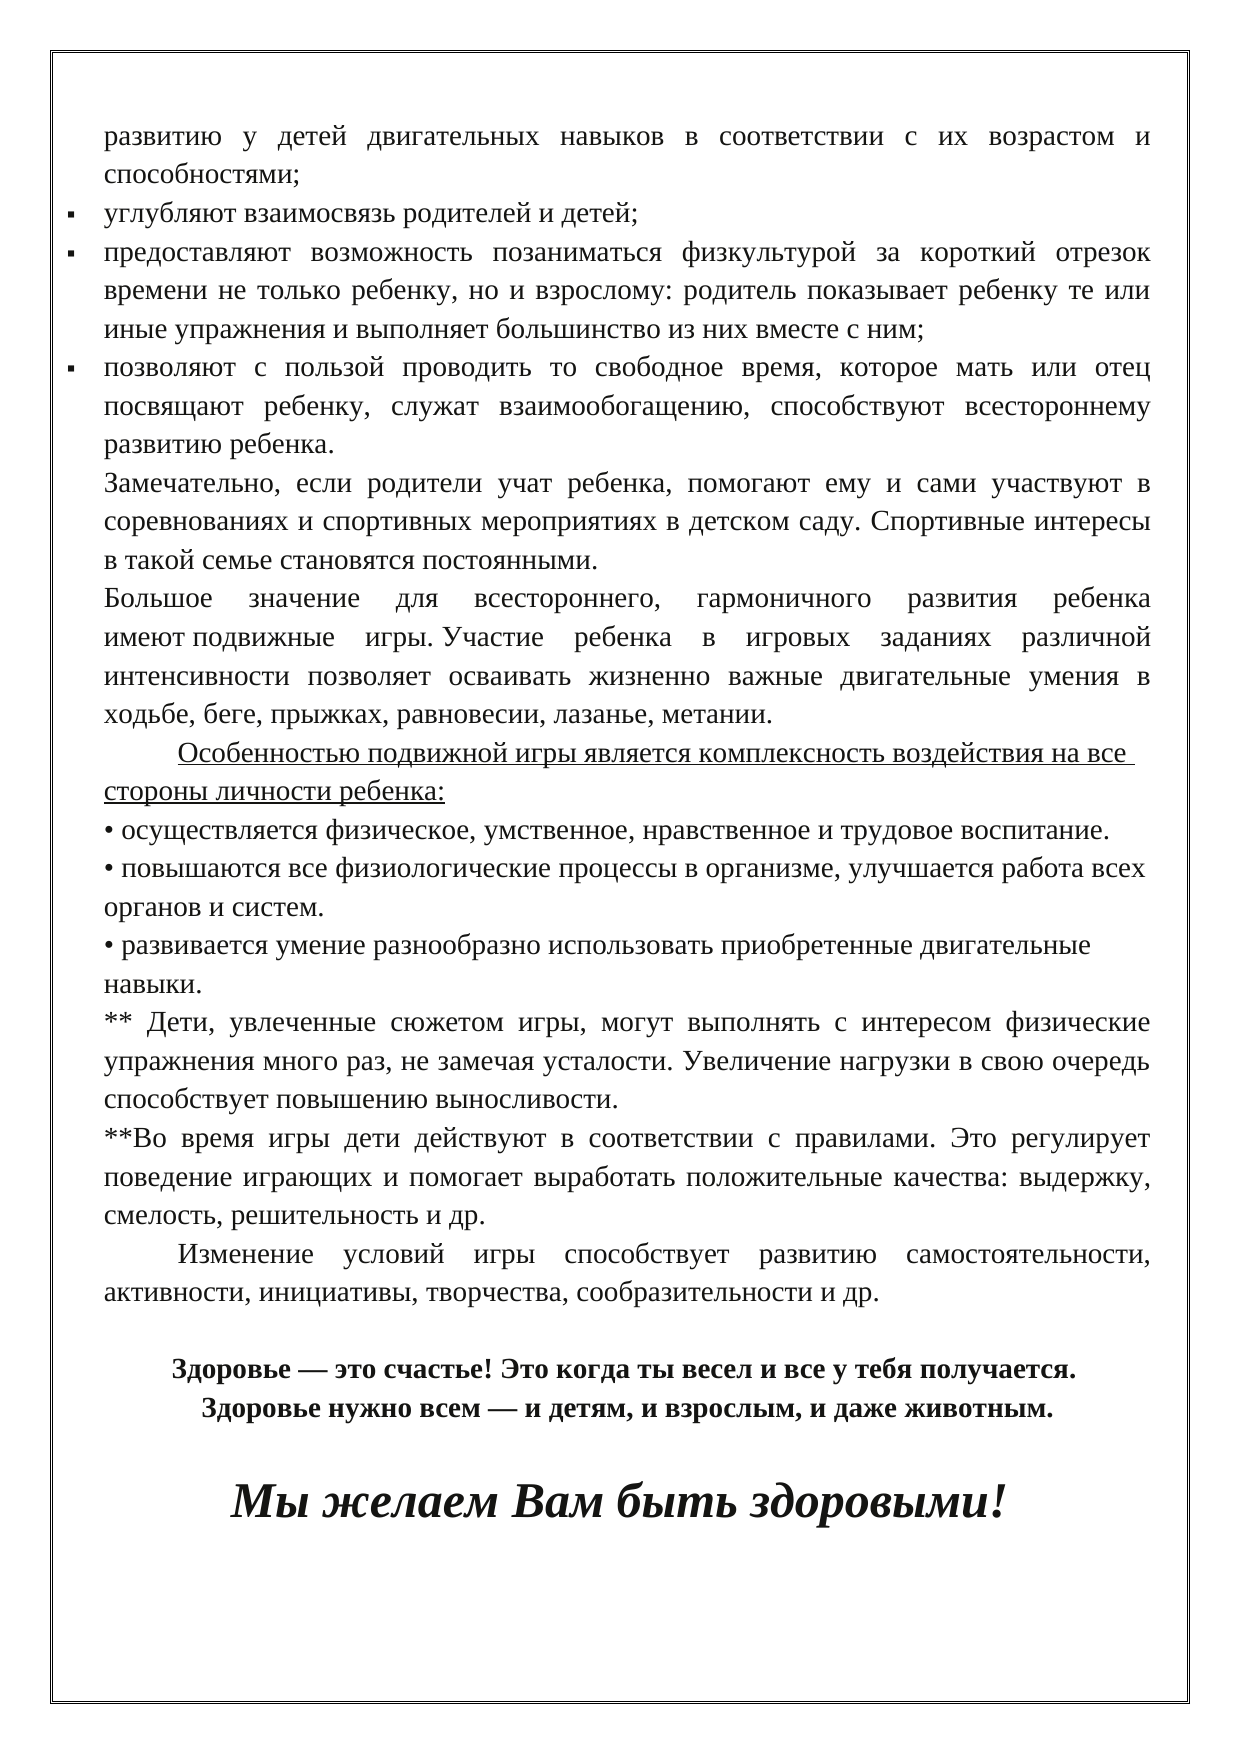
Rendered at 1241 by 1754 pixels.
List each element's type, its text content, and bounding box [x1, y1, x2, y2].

text Мы желаем Вам быть здоровыми! [103, 1428, 1152, 1528]
text Здоровье — это счастье! Это когда ты весел и все у тебя получается. Здоровье нужно всем — и детям, и взрослым, и даже животным. [103, 1351, 1152, 1423]
list позволяют с пользой проводить то свободное время, которое мать или отец посвящают ребенку, служат взаимообогащению, способствуют всестороннему развитию ребенка. [66, 349, 1152, 460]
text ** Дети, увлеченные сюжетом игры, могут выполнять с интересом физические упражнения много раз, не замечая усталости. Увеличение нагрузки в свою очередь способствует повышению выносливости. [103, 1004, 1152, 1115]
text Изменение условий игры способствует развитию самостоятельности, активности, инициативы, творчества, сообразительности и др. [103, 1236, 1152, 1308]
text **Во время игры дети действуют в соответствии с правилами. Это регулирует поведение играющих и помогает выработать положительные качества: выдержку, смелость, решительность и др. [103, 1120, 1152, 1231]
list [66, 118, 1152, 190]
text Особенностью подвижной игры является комплексность воздействия на все стороны личности ребенка: • осуществляется физическое, умственное, нравственное и трудовое воспитание. • повышаются все физиологические процессы в организме, улучшается работа всех органов и систем. • развивается умение разнообразно использовать приобретенные двигательные навыки. [103, 735, 1152, 999]
list углубляют взаимосвязь родителей и детей; [66, 195, 1152, 229]
text Большое значение для всестороннего, гармоничного развития ребенка имеют подвижные игры. Участие ребенка в игровых заданиях различной интенсивности позволяет осваивать жизненно важные двигательные умения в ходьбе, беге, прыжках, равновесии, лазанье, метании. [103, 581, 1152, 730]
list предоставляют возможность позаниматься физкультурой за короткий отрезок времени не только ребенку, но и взрослому: родитель показывает ребенку те или иные упражнения и выполняет большинство из них вместе с ним; [66, 234, 1152, 344]
text Замечательно, если родители учат ребенка, помогают ему и сами участвуют в соревнованиях и спортивных мероприятиях в детском саду. Спортивные интересы в такой семье становятся постоянными. [103, 465, 1152, 576]
